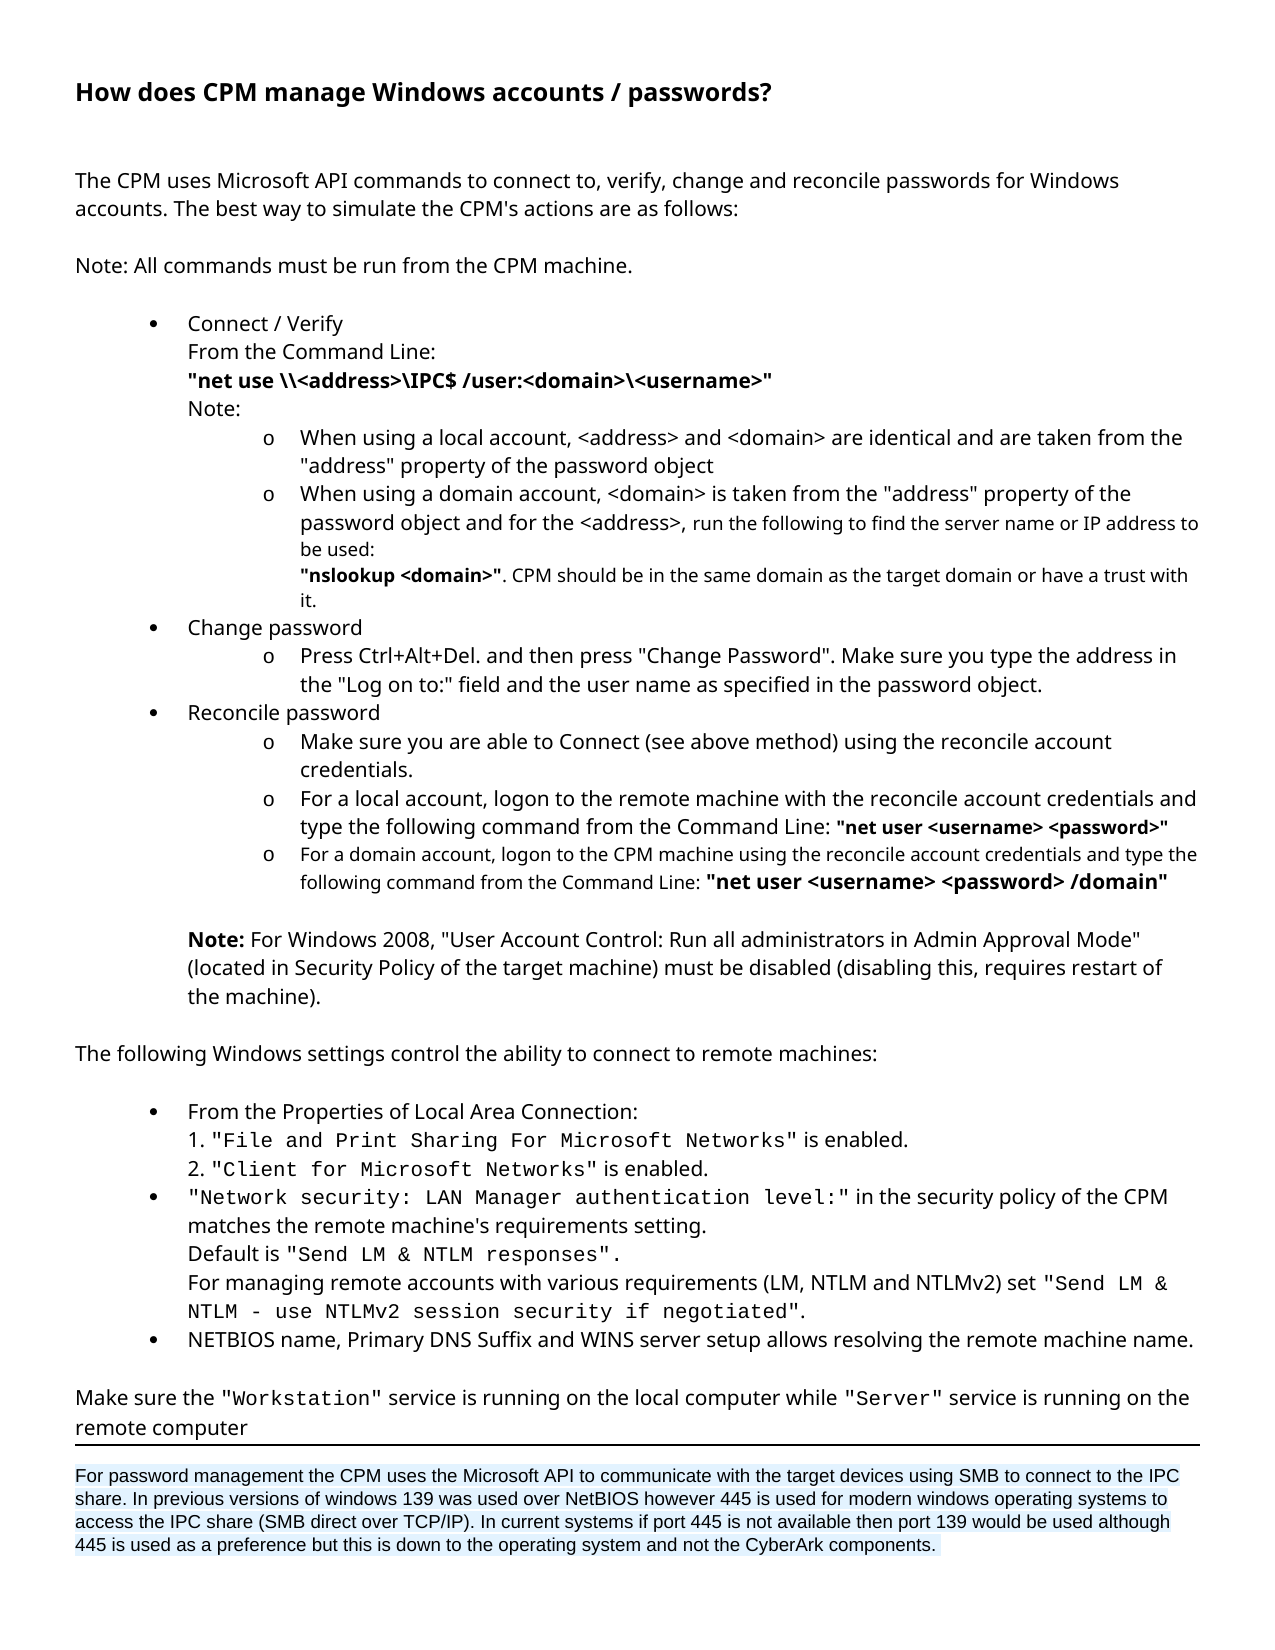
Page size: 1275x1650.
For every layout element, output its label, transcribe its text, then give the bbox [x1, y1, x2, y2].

list Change password [150, 613, 1200, 642]
text Note: For Windows 2008, "User Account Control: Run all administrators in Admin Approval Mode" (located in Security Policy of the target machine) must be disabled (disabling this, requires restart of the machine). [187, 925, 1200, 1010]
list Reconcile password [150, 698, 1200, 727]
list For a local account, logon to the remote machine with the reconcile account credentials and type the following command from the Command Line: "net user <username> <password>" [262, 784, 1200, 841]
list When using a local account, <address> and <domain> are identical and are taken from the "address" property of the password object [262, 423, 1200, 479]
list NETBIOS name, Primary DNS Suffix and WINS server setup allows resolving the remote machine name. [150, 1325, 1200, 1353]
list "Network security: LAN Manager authentication level:" in the security policy of the CPM matches the remote machine's requirements setting. Default is "Send LM & NTLM responses". For managing remote accounts with various requirements (LM, NTLM and NTLMv2) set "Send LM & NTLM - use NTLMv2 session security if negotiated". [150, 1182, 1200, 1325]
list Make sure you are able to Connect (see above method) using the reconcile account credentials. [262, 727, 1200, 784]
list For a domain account, logon to the CPM machine using the reconcile account credentials and type the following command from the Command Line: "net user <username> <password> /domain" [262, 841, 1200, 896]
list Connect / Verify From the Command Line: "net use \\<address>\IPC$ /user:<domain>\<username>" Note: [150, 309, 1200, 423]
list Press Ctrl+Alt+Del. and then press "Change Password". Make sure you type the address in the "Log on to:" field and the user name as specified in the password object. [262, 642, 1200, 698]
text How does CPM manage Windows accounts / passwords? The CPM uses Microsoft API commands to connect to, verify, change and reconcile passwords for Windows accounts. The best way to simulate the CPM's actions are as follows: Note: All commands must be run from the CPM machine. [75, 75, 1200, 280]
list From the Properties of Local Area Connection: 1. "File and Print Sharing For Microsoft Networks" is enabled. 2. "Client for Microsoft Networks" is enabled. [150, 1097, 1200, 1182]
list When using a domain account, <domain> is taken from the "address" property of the password object and for the <address>, run the following to find the server name or IP address to be used: "nslookup <domain>". CPM should be in the same domain as the target domain or have a trust with it. [262, 479, 1200, 613]
text Make sure the "Workstation" service is running on the local computer while "Server" service is running on the remote computer [75, 1383, 1200, 1444]
text For password management the CPM uses the Microsoft API to communicate with the target devices using SMB to connect to the IPC share. In previous versions of windows 139 was used over NetBIOS however 445 is used for modern windows operating systems to access the IPC share (SMB direct over TCP/IP). In current systems if port 445 is not available then port 139 would be used although 445 is used as a preference but this is down to the operating system and not the CyberArk components. [75, 1464, 1200, 1556]
text The following Windows settings control the ability to connect to remote machines: [75, 1039, 1200, 1068]
